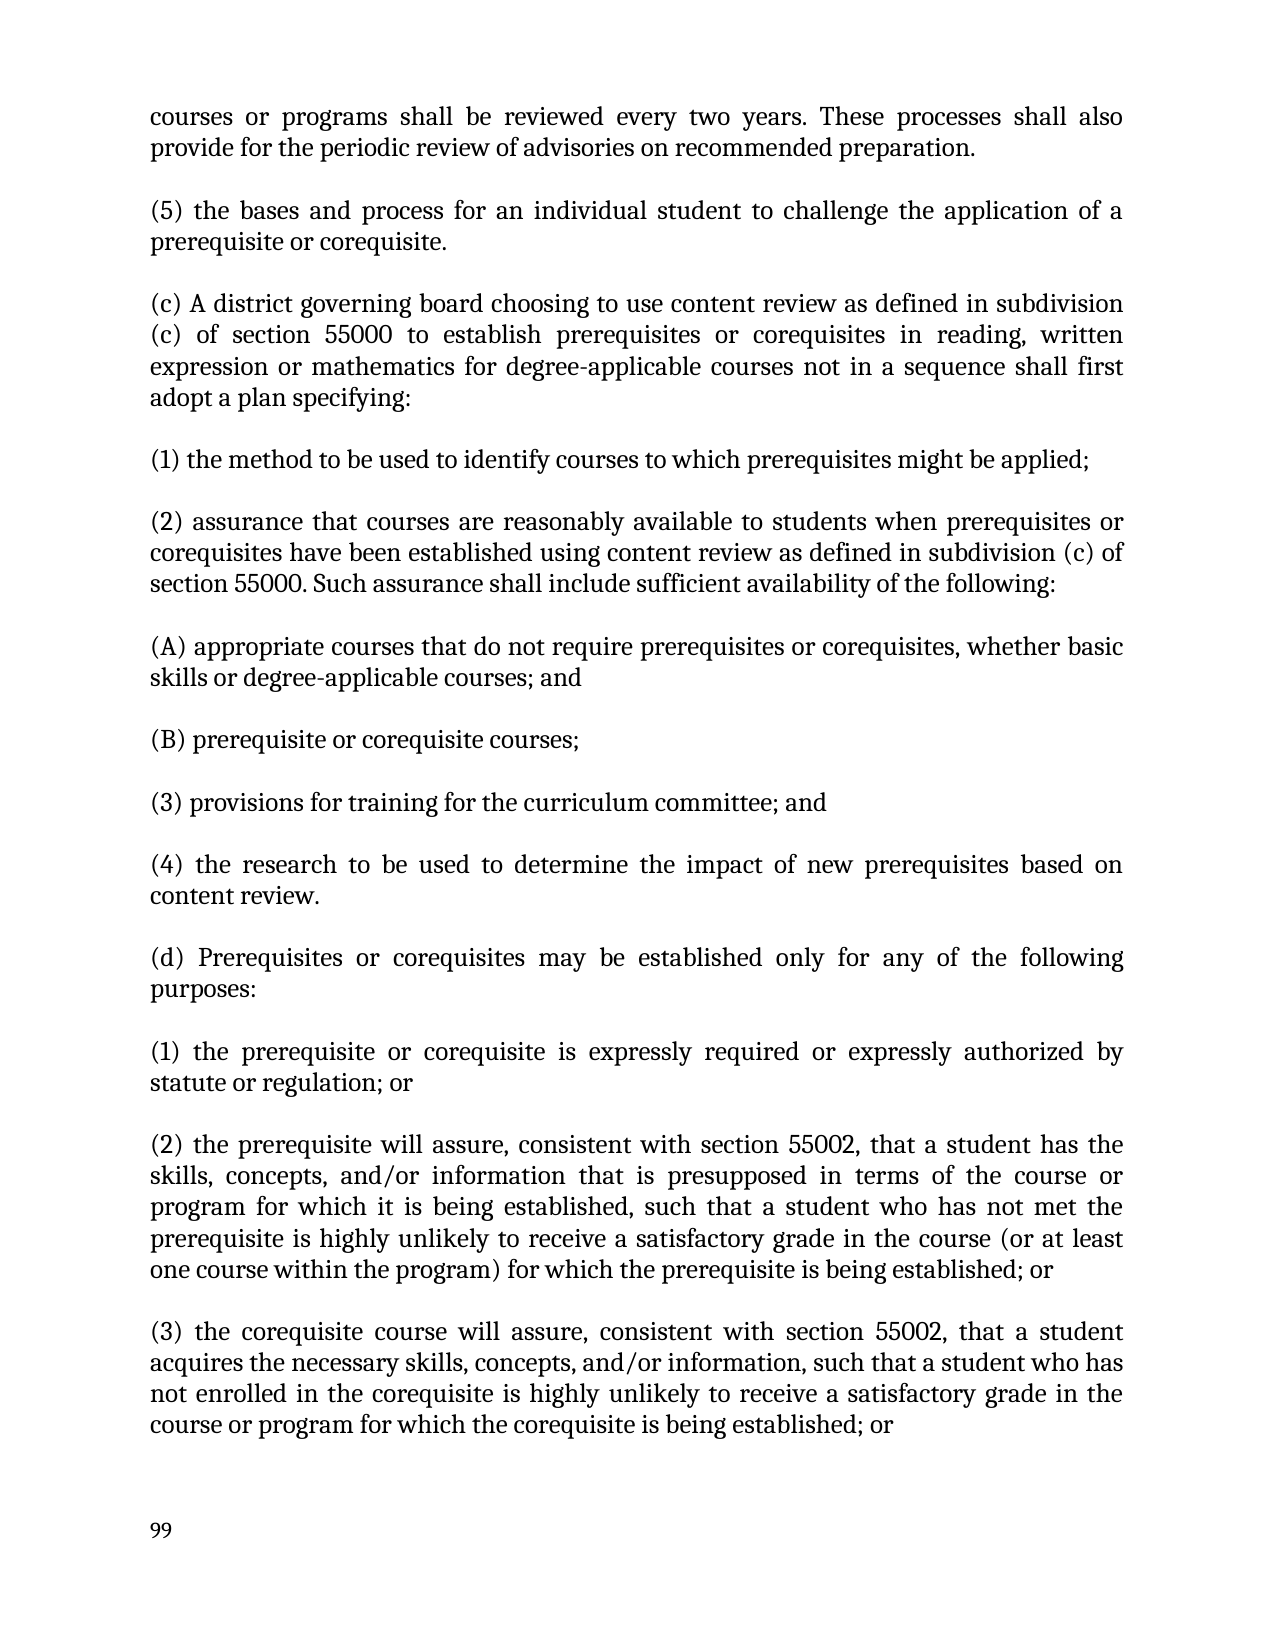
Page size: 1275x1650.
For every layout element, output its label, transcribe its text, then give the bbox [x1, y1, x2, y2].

text (1) the method to be used to identify courses to which prerequisites might be applied; [150, 444, 1125, 475]
text (d) Prerequisites or corequisites may be established only for any of the following purposes: [150, 942, 1125, 1004]
text (3) the corequisite course will assure, consistent with section 55002, that a student acquires the necessary skills, concepts, and/or information, such that a student who has not enrolled in the corequisite is highly unlikely to receive a satisfactory grade in the course or program for which the corequisite is being established; or [150, 1316, 1125, 1441]
text (1) the prerequisite or corequisite is expressly required or expressly authorized by statute or regulation; or [150, 1036, 1125, 1098]
text (2) assurance that courses are reasonably available to students when prerequisites or corequisites have been established using content review as defined in subdivision (c) of section 55000. Such assurance shall include sufficient availability of the following: [150, 506, 1125, 600]
text (2) the prerequisite will assure, consistent with section 55002, that a student has the skills, concepts, and/or information that is presupposed in terms of the course or program for which it is being established, such that a student who has not met the prerequisite is highly unlikely to receive a satisfactory grade in the course (or at least one course within the program) for which the prerequisite is being established; or [150, 1129, 1125, 1285]
text (3) provisions for training for the curriculum committee; and [150, 787, 1125, 818]
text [150, 101, 1125, 164]
text (B) prerequisite or corequisite courses; [150, 724, 1125, 755]
text (c) A district governing board choosing to use content review as defined in subdivision (c) of section 55000 to establish prerequisites or corequisites in reading, written expression or mathematics for degree-applicable courses not in a sequence shall first adopt a plan specifying: [150, 288, 1125, 413]
text (5) the bases and process for an individual student to challenge the application of a prerequisite or corequisite. [150, 195, 1125, 257]
text (A) appropriate courses that do not require prerequisites or corequisites, whether basic skills or degree-applicable courses; and [150, 631, 1125, 693]
text (4) the research to be used to determine the impact of new prerequisites based on content review. [150, 849, 1125, 911]
